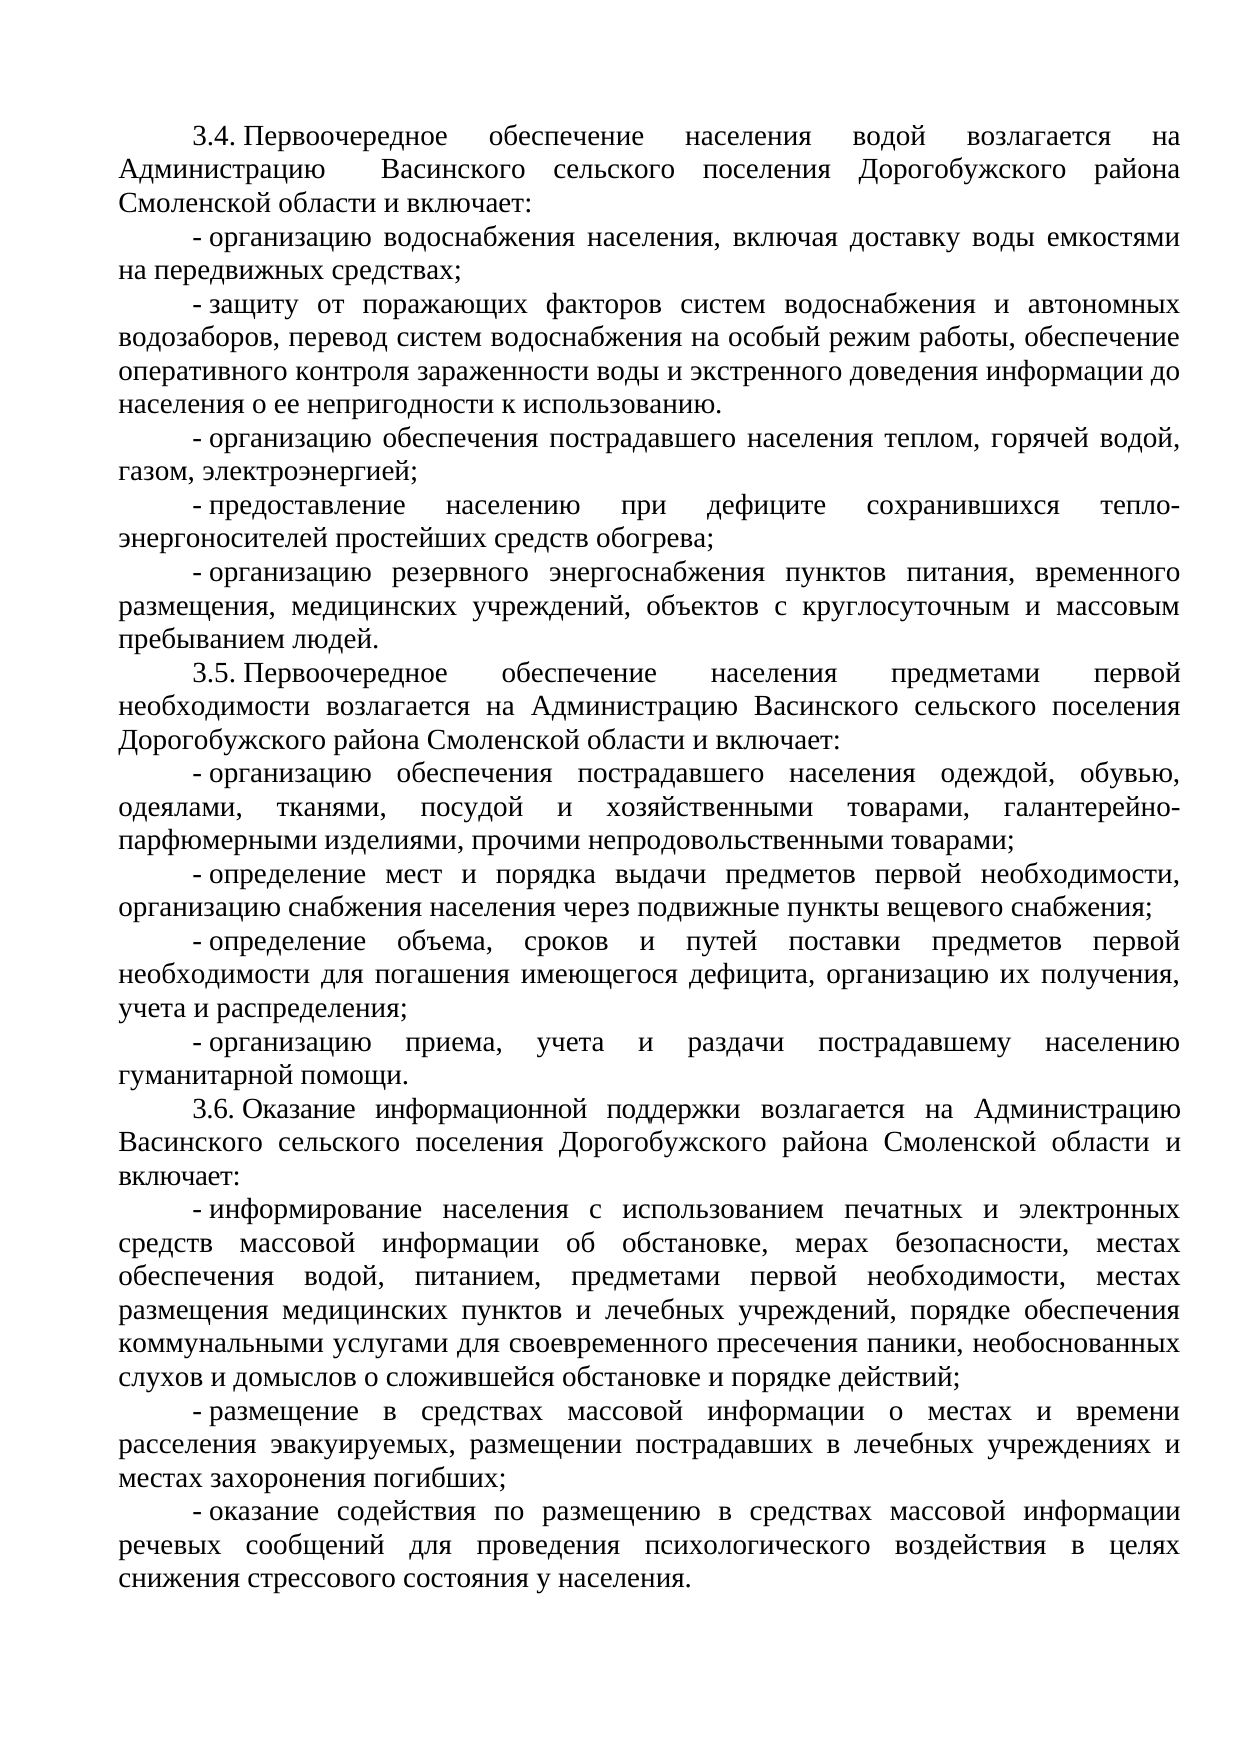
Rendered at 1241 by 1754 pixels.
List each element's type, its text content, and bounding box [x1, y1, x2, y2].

text - организацию приема, учета и раздачи пострадавшему населению гуманитарной помощи. [118, 1024, 1181, 1091]
text 3.5. Первоочередное обеспечение населения предметами первой необходимости возлагается на Администрацию Васинского сельского поселения Дорогобужского района Смоленской области и включает: [118, 655, 1181, 755]
text - информирование населения с использованием печатных и электронных средств массовой информации об обстановке, мерах безопасности, местах обеспечения водой, питанием, предметами первой необходимости, местах размещения медицинских пунктов и лечебных учреждений, порядке обеспечения коммунальными услугами для своевременного пресечения паники, необоснованных слухов и домыслов о сложившейся обстановке и порядке действий; [118, 1191, 1181, 1393]
text - определение мест и порядка выдачи предметов первой необходимости, организацию снабжения населения через подвижные пункты вещевого снабжения; [118, 856, 1181, 923]
text - организацию обеспечения пострадавшего населения одеждой, обувью, одеялами, тканями, посудой и хозяйственными товарами, галантерейно-парфюмерными изделиями, прочими непродовольственными товарами; [118, 755, 1181, 856]
text 3.6. Оказание информационной поддержки возлагается на Администрацию Васинского сельского поселения Дорогобужского района Смоленской области и включает: [118, 1091, 1181, 1191]
text - организацию резервного энергоснабжения пунктов питания, временного размещения, медицинских учреждений, объектов с круглосуточным и массовым пребыванием людей. [118, 554, 1181, 655]
text 3.4. Первоочередное обеспечение населения водой возлагается на Администрацию Васинского сельского поселения Дорогобужского района Смоленской области и включает: [118, 118, 1181, 219]
text - размещение в средствах массовой информации о местах и времени расселения эвакуируемых, размещении пострадавших в лечебных учреждениях и местах захоронения погибших; [118, 1393, 1181, 1493]
text - организацию водоснабжения населения, включая доставку воды емкостями на передвижных средствах; [118, 219, 1181, 286]
text - предоставление населению при дефиците сохранившихся тепло- энергоносителей простейших средств обогрева; [118, 487, 1181, 554]
text - организацию обеспечения пострадавшего населения теплом, горячей водой, газом, электроэнергией; [118, 420, 1181, 487]
text - оказание содействия по размещению в средствах массовой информации речевых сообщений для проведения психологического воздействия в целях снижения стрессового состояния у населения. [118, 1493, 1181, 1594]
text - определение объема, сроков и путей поставки предметов первой необходимости для погашения имеющегося дефицита, организацию их получения, учета и распределения; [118, 923, 1181, 1024]
text - защиту от поражающих факторов систем водоснабжения и автономных водозаборов, перевод систем водоснабжения на особый режим работы, обеспечение оперативного контроля зараженности воды и экстренного доведения информации до населения о ее непригодности к использованию. [118, 286, 1181, 420]
